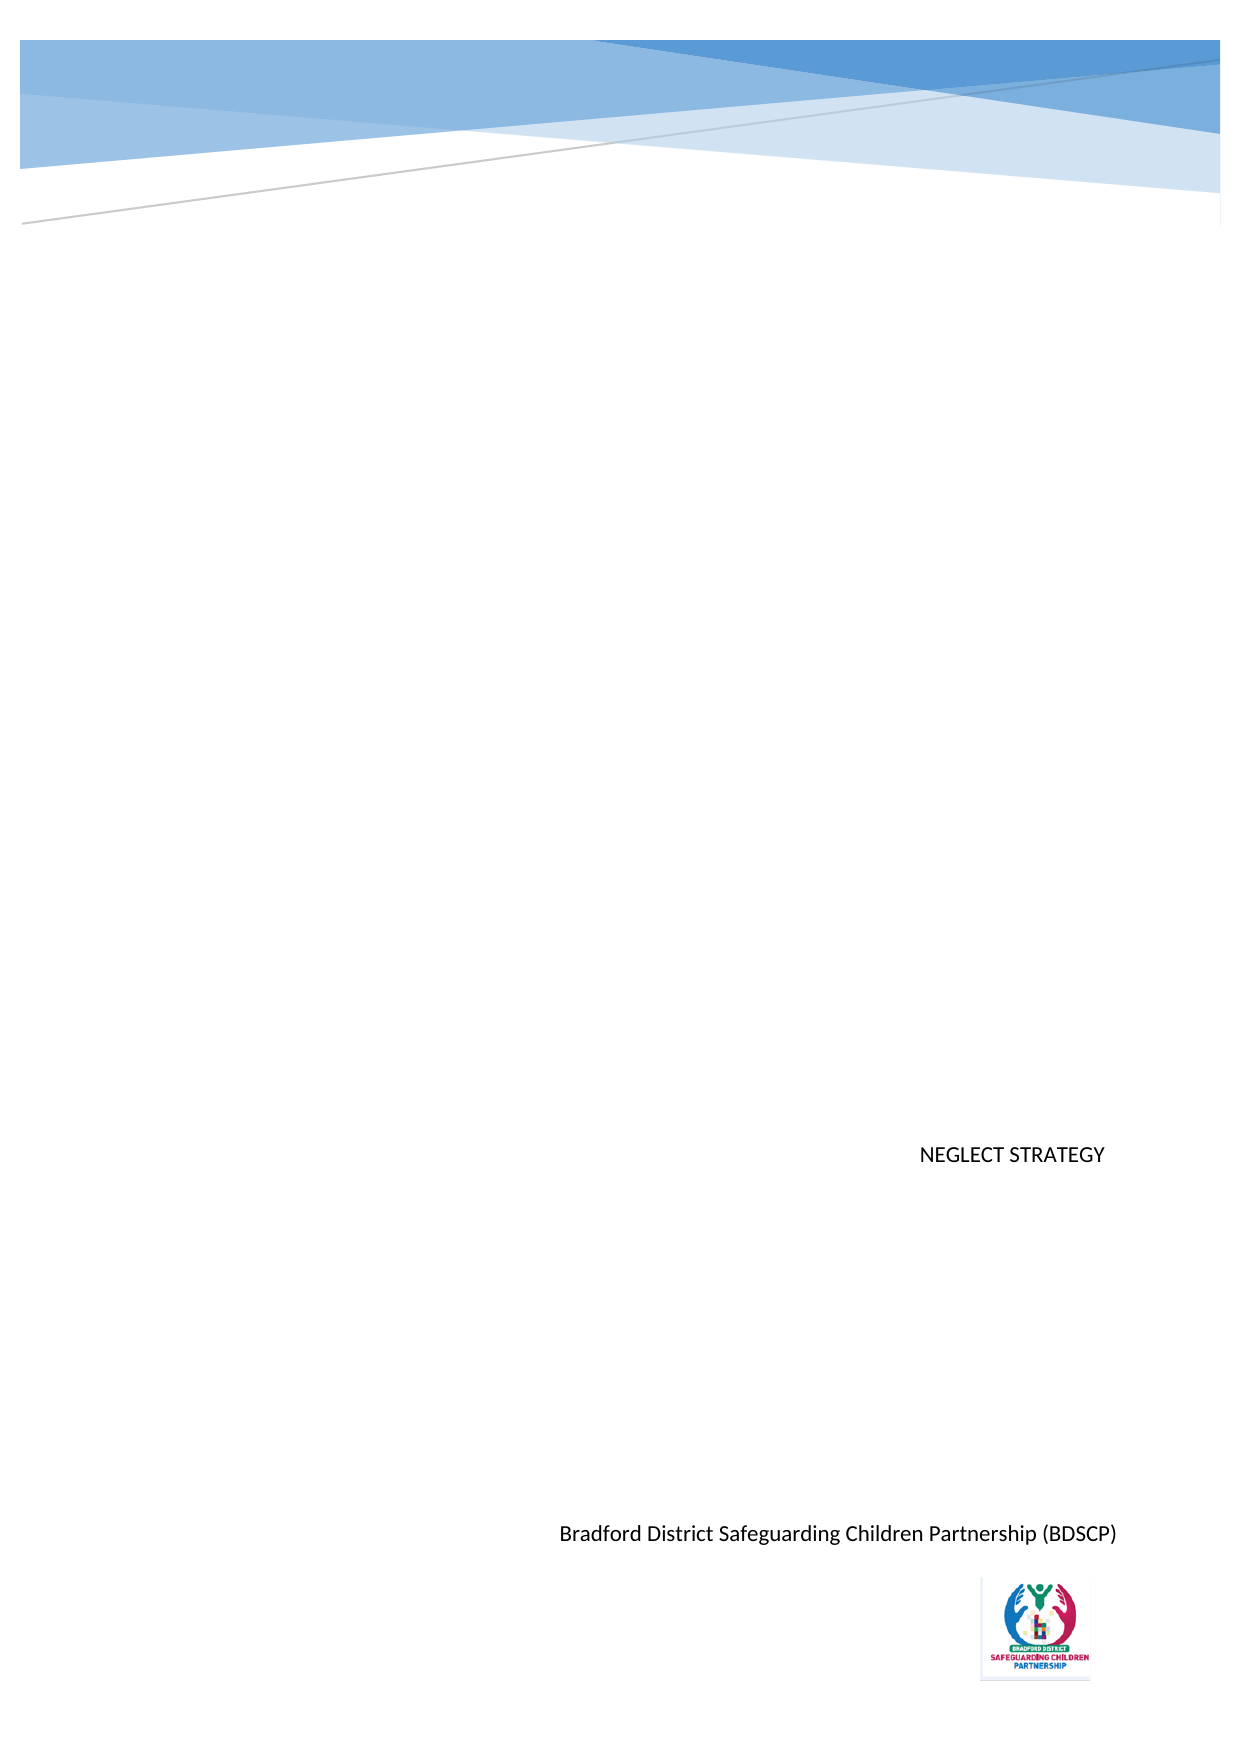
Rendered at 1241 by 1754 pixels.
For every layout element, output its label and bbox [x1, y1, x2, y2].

picture [20, 40, 1221, 240]
picture [980, 1577, 1091, 1681]
